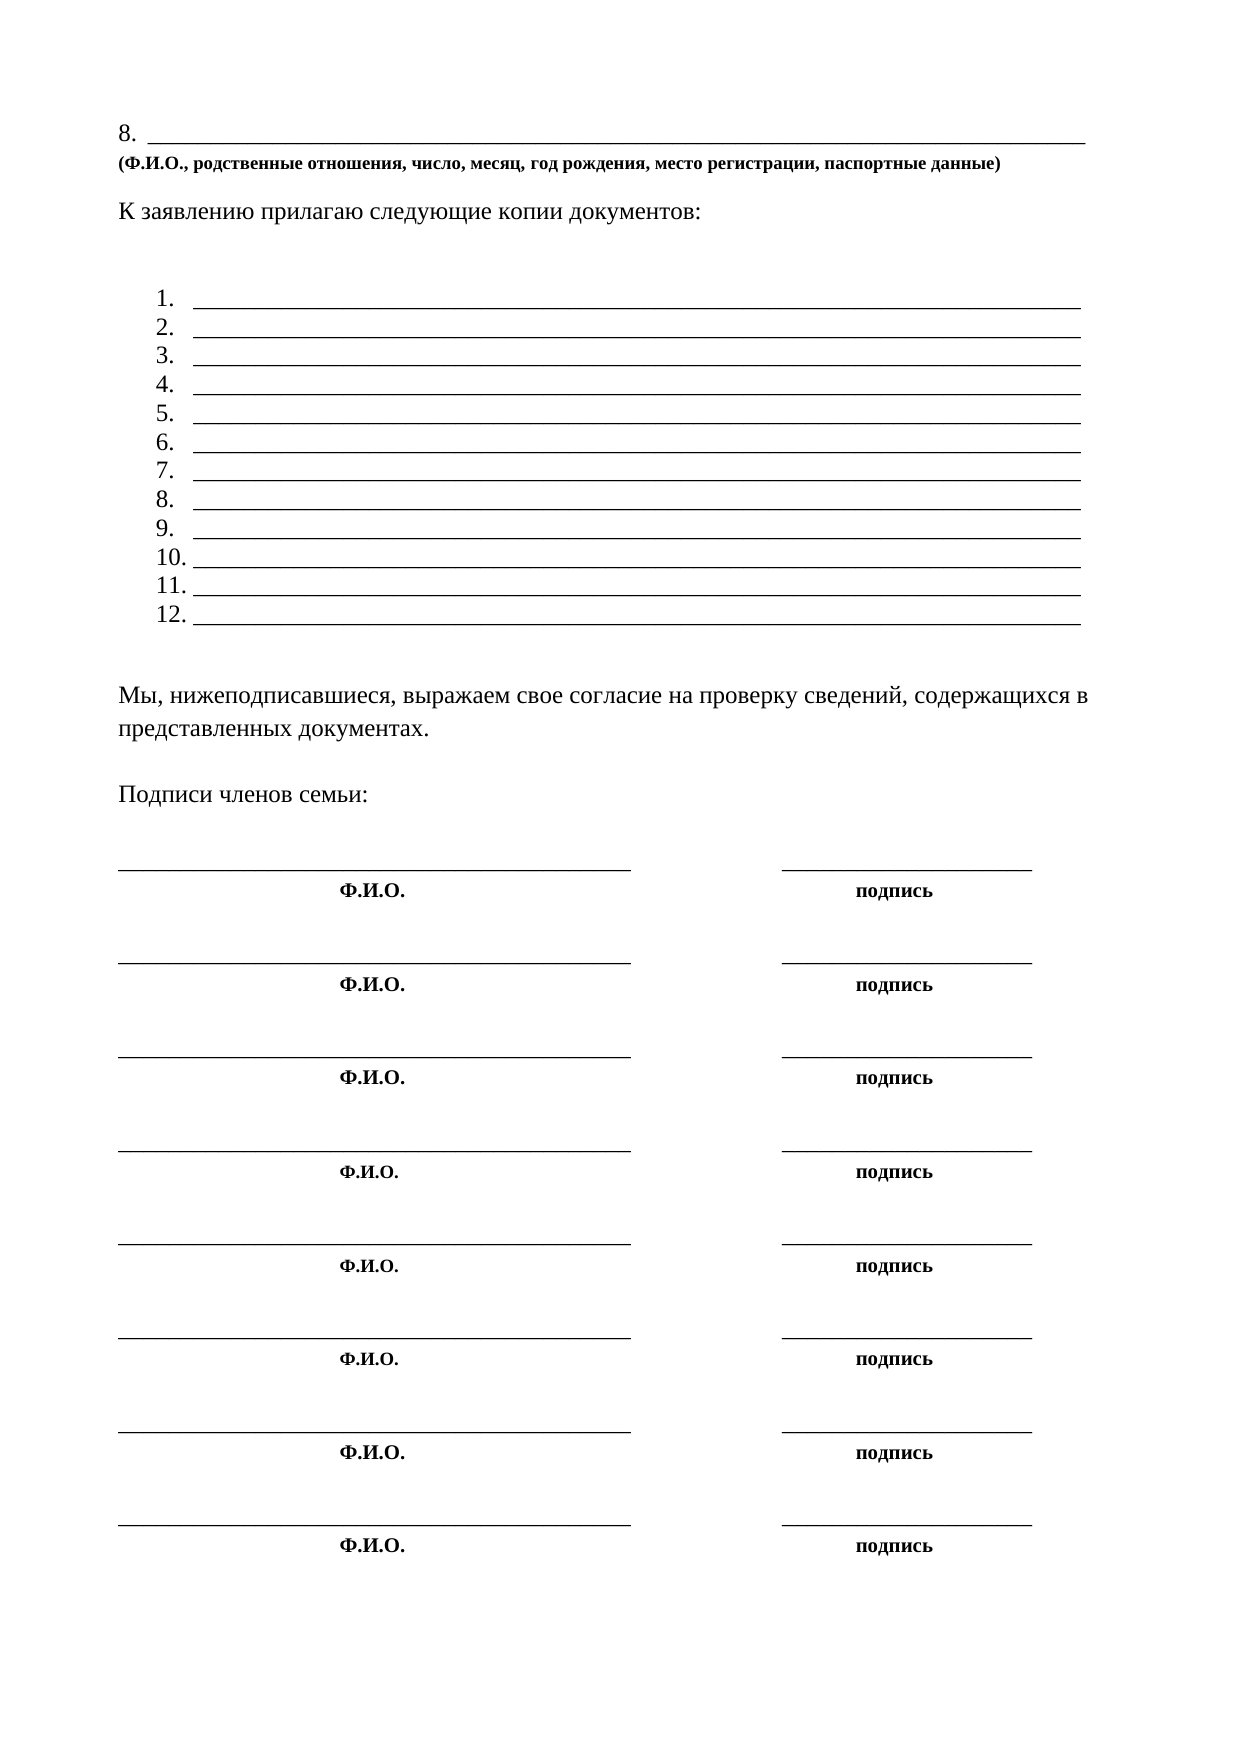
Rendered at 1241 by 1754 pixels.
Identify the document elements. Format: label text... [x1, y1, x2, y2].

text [118, 147, 1162, 175]
list _______________________________________________________________________ [156, 599, 1162, 628]
text _________________________________________ ____________________ [118, 1126, 1162, 1154]
text Ф.И.О. подпись [118, 1440, 1162, 1464]
text Ф.И.О. подпись [118, 1252, 1162, 1277]
text Ф.И.О. подпись [118, 1159, 1162, 1183]
text _________________________________________ ____________________ [118, 1219, 1162, 1248]
text Ф.И.О. подпись [118, 1533, 1162, 1557]
text Мы, нижеподписавшиеся, выражаем свое согласие на проверку сведений, содержащихся в представленных документах. [118, 680, 1162, 742]
text Ф.И.О. подпись [118, 972, 1162, 996]
text _________________________________________ ____________________ [118, 845, 1162, 874]
list _______________________________________________________________________ [156, 570, 1162, 599]
text Ф.И.О. подпись [118, 878, 1162, 902]
text _________________________________________ ____________________ [118, 1313, 1162, 1342]
list _______________________________________________________________________ [156, 312, 1162, 340]
text _________________________________________ ____________________ [118, 1500, 1162, 1529]
list _______________________________________________________________________ [156, 398, 1162, 427]
text Ф.И.О. подпись [118, 1346, 1162, 1370]
list _______________________________________________________________________ [156, 455, 1162, 484]
text _________________________________________ ____________________ [118, 1032, 1162, 1061]
list _______________________________________________________________________ [156, 427, 1162, 455]
list _______________________________________________________________________ [156, 484, 1162, 513]
text _________________________________________ ____________________ [118, 938, 1162, 967]
list _______________________________________________________________________ [156, 542, 1162, 570]
list _______________________________________________________________________ [156, 283, 1162, 312]
list _______________________________________________________________________ [156, 369, 1162, 398]
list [118, 118, 1162, 147]
text Подписи членов семьи: [118, 779, 1162, 808]
text _________________________________________ ____________________ [118, 1407, 1162, 1436]
text Ф.И.О. подпись [118, 1065, 1162, 1089]
list _______________________________________________________________________ [156, 513, 1162, 542]
text К заявлению прилагаю следующие копии документов: [118, 196, 1162, 225]
list _______________________________________________________________________ [156, 340, 1162, 369]
